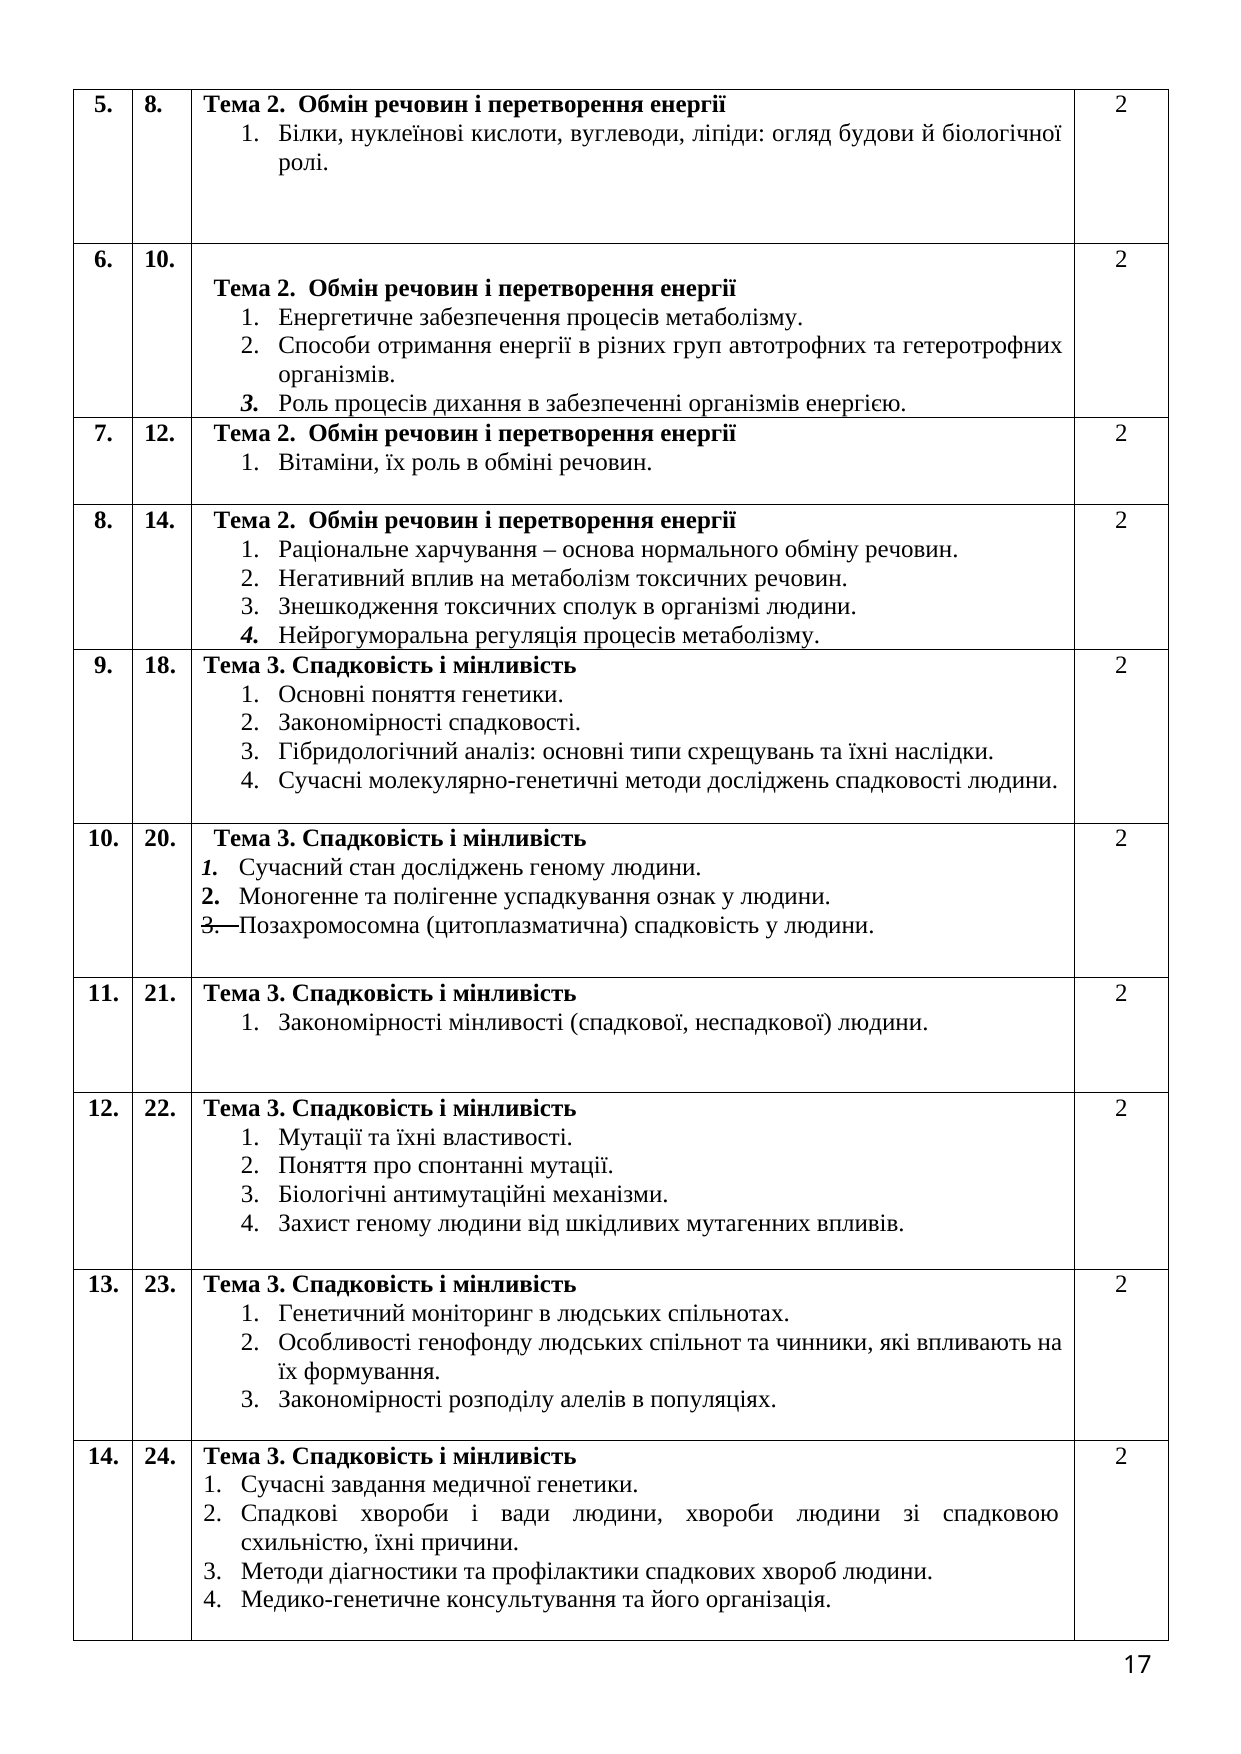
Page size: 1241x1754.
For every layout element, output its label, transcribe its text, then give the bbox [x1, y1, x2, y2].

table_cell Тема 2. Обмін речовин і перетворення енергії Енергетичне забезпечення процесів метаболізму. Способи отримання енергії в різних груп автотрофних та гетеротрофних організмів. Роль процесів дихання в забезпеченні організмів енергією. [192, 244, 1074, 417]
table_cell 8. [74, 505, 132, 649]
table_cell 22. [133, 1093, 191, 1268]
table_cell 6. [74, 244, 132, 417]
table_cell 12. [74, 1093, 132, 1268]
table_cell 14. [74, 1441, 132, 1639]
table_cell 2 [1075, 505, 1168, 649]
table_cell 2 [1075, 244, 1168, 417]
table_cell 24. [133, 1441, 191, 1639]
table_cell 21. [133, 978, 191, 1092]
table_cell Тема 2. Обмін речовин і перетворення енергії Раціональне харчування – основа нормального обміну речовин. Негативний вплив на метаболізм токсичних речовин. Знешкодження токсичних сполук в організмі людини. Нейрогуморальна регуляція процесів метаболізму. [192, 505, 1074, 649]
table_cell 2 [1075, 1093, 1168, 1268]
table_cell 2 [1075, 418, 1168, 504]
table_cell 5. [74, 90, 132, 243]
table_cell Тема 3. Спадковість і мінливість Мутації та їхні властивості. Поняття про спонтанні мутації. Біологічні антимутаційні механізми. Захист геному людини від шкідливих мутагенних впливів. [192, 1093, 1074, 1268]
table_cell Тема 3. Спадковість і мінливість Генетичний моніторинг в людських спільнотах. Особливості генофонду людських спільнот та чинники, які впливають на їх формування. Закономірності розподілу алелів в популяціях. [192, 1270, 1074, 1440]
table_cell 18. [133, 650, 191, 822]
table_cell 12. [133, 418, 191, 504]
table_cell 10. [74, 824, 132, 977]
table_cell Тема 3. Спадковість і мінливість Основні поняття генетики. Закономірності спадковості. Гібридологічний аналіз: основні типи схрещувань та їхні наслідки. Сучасні молекулярно-генетичні методи досліджень спадковості людини. [192, 650, 1074, 822]
table_cell 2 [1075, 1441, 1168, 1639]
table_cell 2 [1075, 1270, 1168, 1440]
table_cell 2 [1075, 650, 1168, 822]
table_cell 20. [133, 824, 191, 977]
table_cell 10. [133, 244, 191, 417]
table_cell Тема 2. Обмін речовин і перетворення енергії Вітаміни, їх роль в обміні речовин. [192, 418, 1074, 504]
table_cell 2 [1075, 824, 1168, 977]
table_cell 14. [133, 505, 191, 649]
table_cell 7. [74, 418, 132, 504]
table_cell 2 [1075, 978, 1168, 1092]
table_cell Тема 3. Спадковість і мінливість Закономірності мінливості (спадкової, неспадкової) людини. [192, 978, 1074, 1092]
table_cell Тема 3. Спадковість і мінливість Сучасні завдання медичної генетики. Спадкові хвороби і вади людини, хвороби людини зі спадковою схильністю, їхні причини. Методи діагностики та профілактики спадкових хвороб людини. Медико-генетичне консультування та його організація. [192, 1441, 1074, 1639]
table_cell 13. [74, 1270, 132, 1440]
table_cell 2 [1075, 90, 1168, 243]
table_cell 8. [133, 90, 191, 243]
table_cell 11. [74, 978, 132, 1092]
table_cell Тема 3. Спадковість і мінливість Сучасний стан досліджень геному людини. Моногенне та полігенне успадкування ознак у людини. Позахромосомна (цитоплазматична) спадковість у людини. [192, 824, 1074, 977]
table_cell 23. [133, 1270, 191, 1440]
table_cell 9. [74, 650, 132, 822]
table_cell Тема 2. Обмін речовин і перетворення енергії Білки, нуклеїнові кислоти, вуглеводи, ліпіди: огляд будови й біологічної ролі. [192, 90, 1074, 243]
